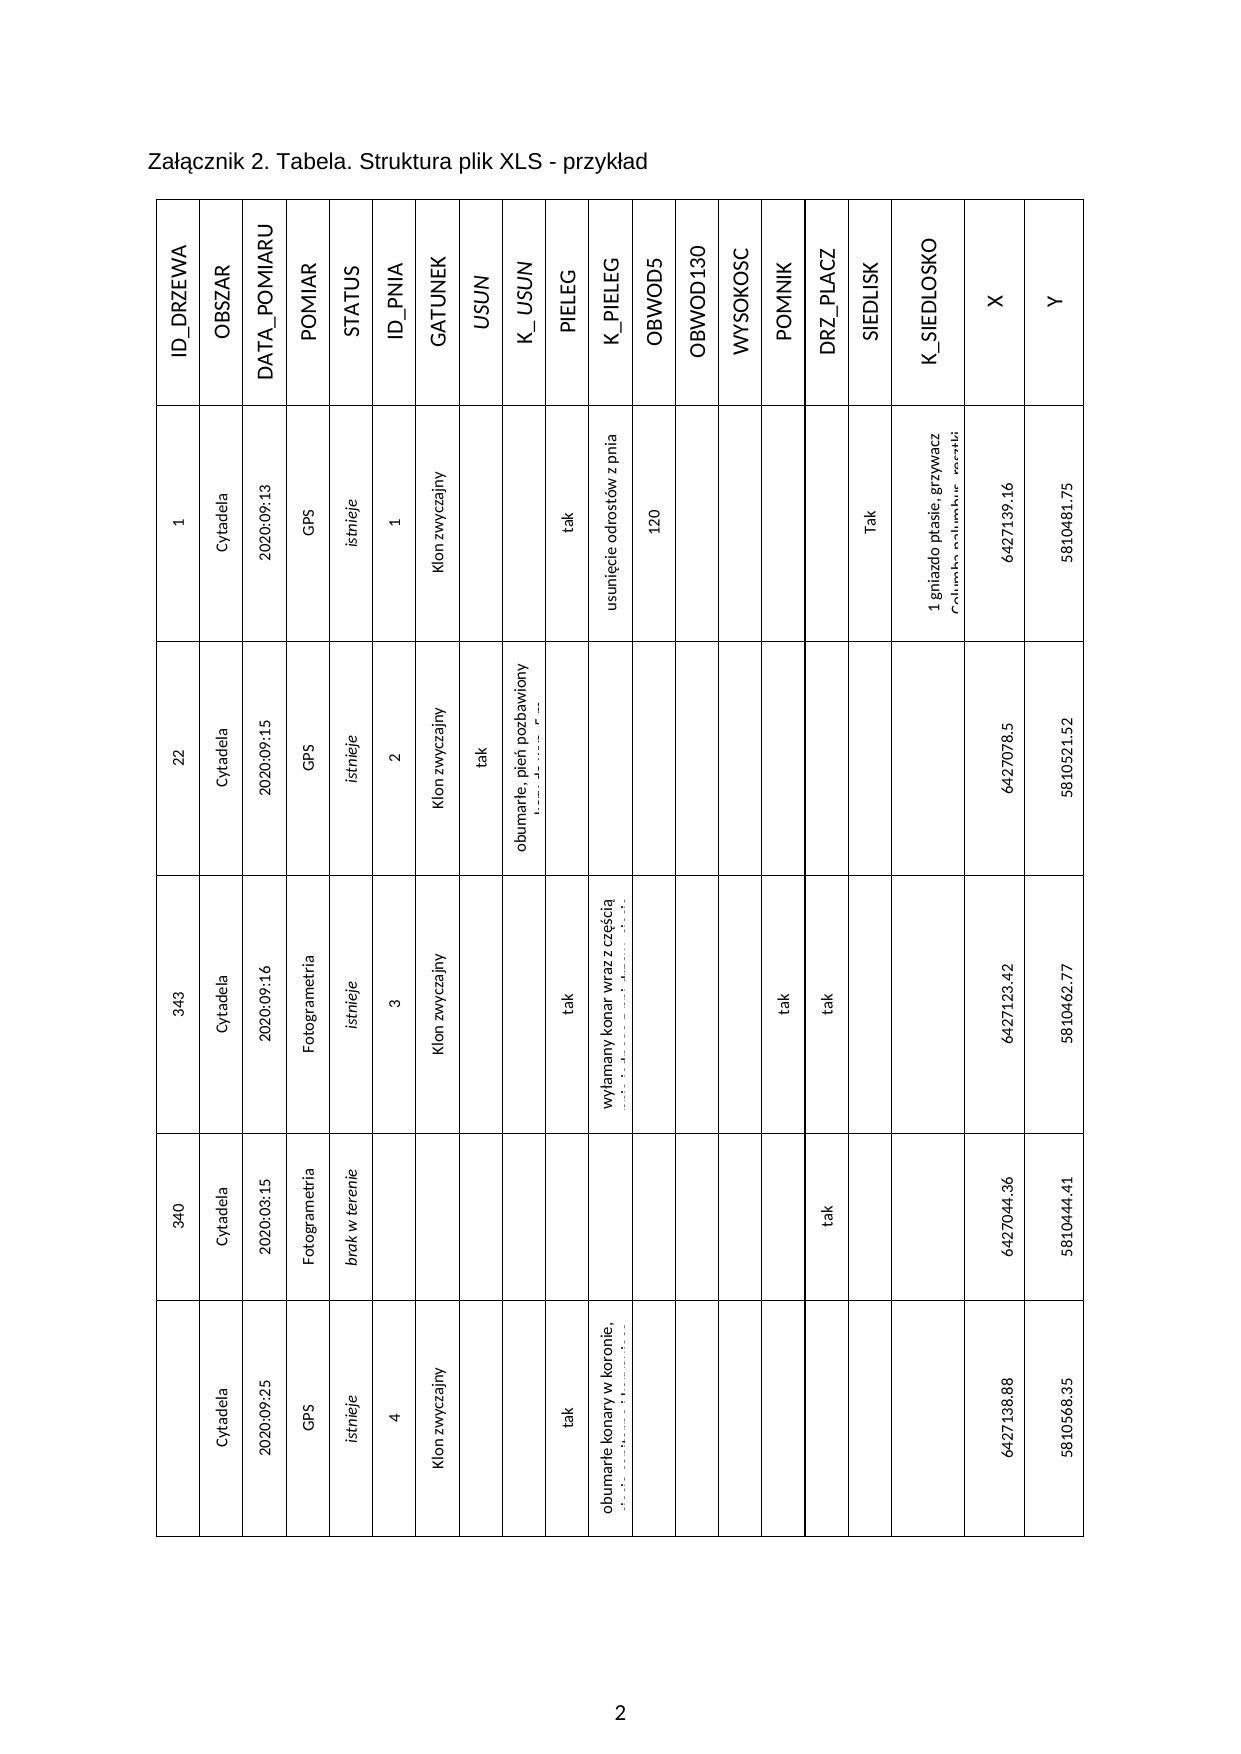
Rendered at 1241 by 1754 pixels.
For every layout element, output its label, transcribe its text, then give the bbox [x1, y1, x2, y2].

table_cell [633, 876, 675, 1133]
table_cell istnieje [330, 642, 372, 875]
table_cell [719, 406, 761, 641]
table_header GATUNEK [416, 200, 459, 404]
table_cell 2020:09:13 [243, 406, 286, 641]
table_cell [806, 642, 848, 875]
table_cell [719, 876, 761, 1133]
table_cell tak [806, 876, 848, 1133]
table_cell [892, 1301, 964, 1536]
table_header X [965, 200, 1024, 404]
table_cell [849, 642, 891, 875]
table_cell 5810462.77 [1025, 876, 1083, 1133]
table_cell tak [460, 642, 502, 875]
table_cell [676, 876, 718, 1133]
table_cell [719, 642, 761, 875]
table_cell [676, 1301, 718, 1536]
table_cell brak w terenie [330, 1134, 372, 1300]
table_header DATA_POMIARU [243, 200, 286, 404]
table_cell usunięcie odrostów z pnia [589, 406, 632, 641]
table_cell 1 [157, 406, 199, 641]
table_cell 22 [157, 642, 199, 875]
table_header K_PIELEG [589, 200, 632, 404]
table_cell 2020:03:15 [243, 1134, 286, 1300]
table_cell [762, 406, 804, 641]
table_header USUN [460, 200, 502, 404]
table_cell Klon zwyczajny [416, 1301, 459, 1536]
table_cell Klon zwyczajny [416, 642, 459, 875]
table_cell [460, 1301, 502, 1536]
table_cell 5810481.75 [1025, 406, 1083, 641]
table_cell [546, 1134, 588, 1300]
table_cell 2020:09:25 [243, 1301, 286, 1536]
table_cell obumarłe konary w koronie, cięcia sanitarne i korygujące [589, 1301, 632, 1536]
table_header ID_DRZEWA [157, 200, 199, 404]
table_cell 6427139.16 [965, 406, 1024, 641]
table_cell Cytadela [200, 406, 242, 641]
table_header OBWOD130 [676, 200, 718, 404]
table_header STATUS [330, 200, 372, 404]
table_cell [762, 642, 804, 875]
table_cell [806, 406, 848, 641]
table_cell 340 [157, 1134, 199, 1300]
table_cell tak [806, 1134, 848, 1300]
table_cell [849, 876, 891, 1133]
table_cell [762, 1134, 804, 1300]
table_cell [676, 1134, 718, 1300]
table_cell 3 [373, 876, 415, 1133]
table_cell [719, 1301, 761, 1536]
table_cell Fotogrametria [287, 876, 329, 1133]
table_cell 4 [373, 1301, 415, 1536]
table_cell tak [546, 406, 588, 641]
table_cell [373, 1134, 415, 1300]
table_cell istnieje [330, 406, 372, 641]
table_cell Cytadela [200, 642, 242, 875]
table_cell 6427123.42 [965, 876, 1024, 1133]
table_cell [849, 1301, 891, 1536]
table_cell [503, 1301, 545, 1536]
table_cell Fotogrametria [287, 1134, 329, 1300]
table_cell Klon zwyczajny [416, 406, 459, 641]
table_cell 5810521.52 [1025, 642, 1083, 875]
table_cell Cytadela [200, 876, 242, 1133]
table_cell [676, 406, 718, 641]
table_header POMIAR [287, 200, 329, 404]
table_header PIELEG [546, 200, 588, 404]
table_cell [503, 876, 545, 1133]
table_cell tak [546, 876, 588, 1133]
table_cell 6427078.5 [965, 642, 1024, 875]
table_cell [460, 406, 502, 641]
table_cell Cytadela [200, 1134, 242, 1300]
table_cell tak [546, 1301, 588, 1536]
table_cell [460, 876, 502, 1133]
table_cell Tak [849, 406, 891, 641]
table_cell [416, 1134, 459, 1300]
table_cell tak [762, 876, 804, 1133]
table_cell Cytadela [200, 1301, 242, 1536]
table_cell [633, 1134, 675, 1300]
table_header Y [1025, 200, 1083, 404]
table_header OBSZAR [200, 200, 242, 404]
table_cell 6427138.88 [965, 1301, 1024, 1536]
table_cell GPS [287, 1301, 329, 1536]
table_cell [157, 1301, 199, 1536]
table_cell 5810568.35 [1025, 1301, 1083, 1536]
table_cell wyłamany konar wraz z częścią pnia jednego z pni drzew, cięcia korygujące i poprawiające statykę, obniżenie korony [589, 876, 632, 1133]
table_cell [676, 642, 718, 875]
table_cell [503, 1134, 545, 1300]
table_header ID_PNIA [373, 200, 415, 404]
table_cell 1 [373, 406, 415, 641]
table_cell obumarłe, pień pozbawiony kory do wys. 5 m [503, 642, 545, 875]
table_cell Klon zwyczajny [416, 876, 459, 1133]
table_cell 2020:09:16 [243, 876, 286, 1133]
table_cell [762, 1301, 804, 1536]
table_cell 120 [633, 406, 675, 641]
table_cell [892, 1134, 964, 1300]
table_cell 2020:09:15 [243, 642, 286, 875]
table_cell [633, 642, 675, 875]
table_cell [546, 642, 588, 875]
table_header WYSOKOSC [719, 200, 761, 404]
table_cell [460, 1134, 502, 1300]
table_cell [849, 1134, 891, 1300]
table_cell GPS [287, 406, 329, 641]
table_cell [806, 1301, 848, 1536]
table_cell istnieje [330, 1301, 372, 1536]
table_cell [589, 1134, 632, 1300]
table_cell [892, 642, 964, 875]
table_cell 343 [157, 876, 199, 1133]
table_cell istnieje [330, 876, 372, 1133]
table_header K_SIEDLOSKO [892, 200, 964, 404]
table_header DRZ_PLACZ [806, 200, 848, 404]
table_header K_ USUN [503, 200, 545, 404]
table_cell [633, 1301, 675, 1536]
table_header SIEDLISK [849, 200, 891, 404]
table_cell 6427044.36 [965, 1134, 1024, 1300]
table_cell [503, 406, 545, 641]
table_cell [719, 1134, 761, 1300]
table_cell [892, 876, 964, 1133]
table_cell 1 gniazdo ptasie, grzywacz Columba palumbus, resztki starego gniazda [892, 406, 964, 641]
table_header OBWOD5 [633, 200, 675, 404]
text Załącznik 2. Tabela. Struktura plik XLS - przykład [148, 148, 1092, 174]
table_cell [589, 642, 632, 875]
table_cell 5810444.41 [1025, 1134, 1083, 1300]
table_cell 2 [373, 642, 415, 875]
table_cell GPS [287, 642, 329, 875]
table_header POMNIK [762, 200, 804, 404]
